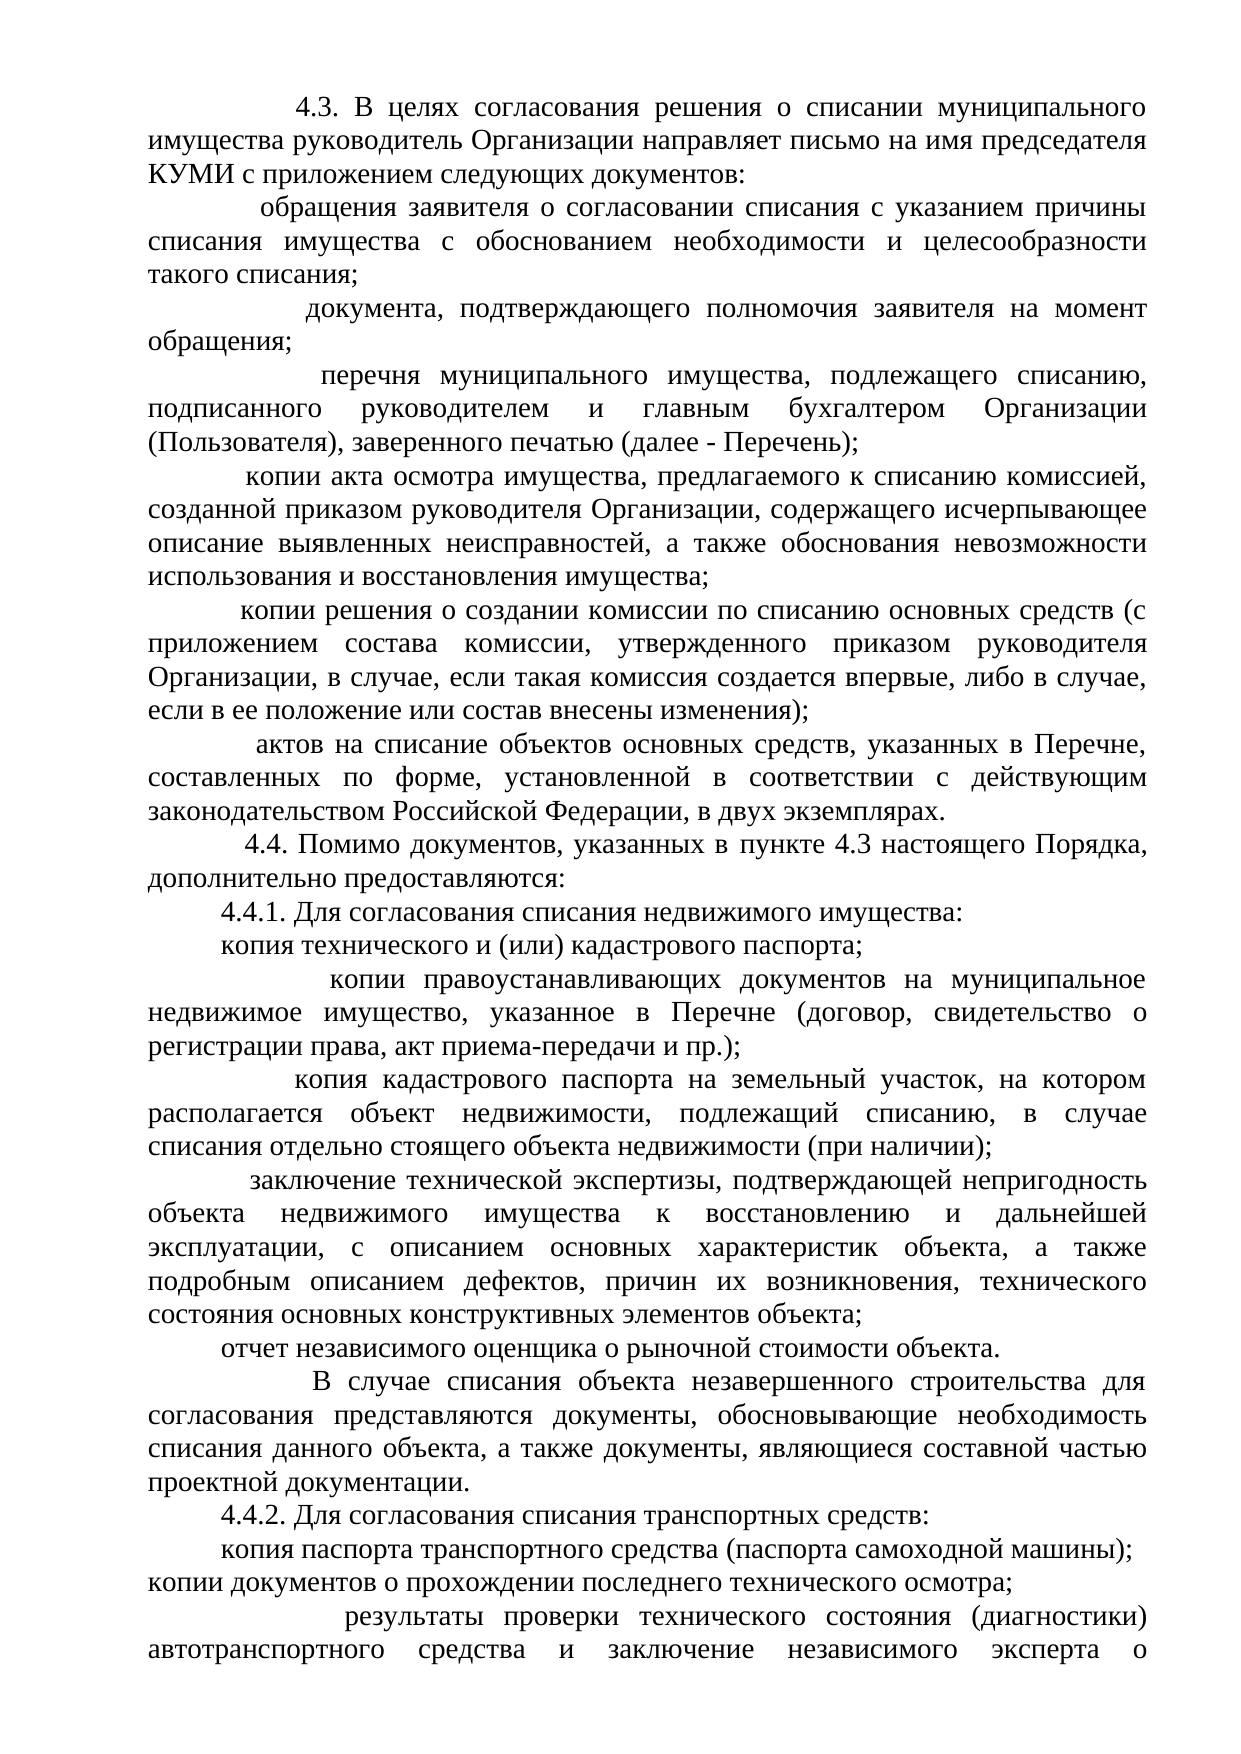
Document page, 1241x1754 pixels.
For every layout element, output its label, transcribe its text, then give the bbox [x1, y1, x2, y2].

text обращения заявителя о согласовании списания с указанием причины списания имущества с обоснованием необходимости и целесообразности такого списания; [148, 189, 1148, 290]
text копии документов о прохождении последнего технического осмотра; [148, 1564, 1148, 1598]
text копия технического и (или) кадастрового паспорта; [148, 927, 1148, 961]
text 4.4. Помимо документов, указанных в пункте 4.3 настоящего Порядка, дополнительно предоставляются: [148, 827, 1148, 894]
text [148, 1598, 1148, 1665]
text 4.3. В целях согласования решения о списании муниципального имущества руководитель Организации направляет письмо на имя председателя КУМИ с приложением следующих документов: [148, 89, 1148, 189]
text 4.4.2. Для согласования списания транспортных средств: [148, 1497, 1148, 1531]
text документа, подтверждающего полномочия заявителя на момент обращения; [148, 290, 1148, 357]
text копии акта осмотра имущества, предлагаемого к списанию комиссией, созданной приказом руководителя Организации, содержащего исчерпывающее описание выявленных неисправностей, а также обоснования невозможности использования и восстановления имущества; [148, 458, 1148, 592]
text копия паспорта транспортного средства (паспорта самоходной машины); [148, 1531, 1148, 1564]
text копия кадастрового паспорта на земельный участок, на котором располагается объект недвижимости, подлежащий списанию, в случае списания отдельно стоящего объекта недвижимости (при наличии); [148, 1061, 1148, 1162]
text перечня муниципального имущества, подлежащего списанию, подписанного руководителем и главным бухгалтером Организации (Пользователя), заверенного печатью (далее - Перечень); [148, 357, 1148, 458]
text В случае списания объекта незавершенного строительства для согласования представляются документы, обосновывающие необходимость списания данного объекта, а также документы, являющиеся составной частью проектной документации. [148, 1363, 1148, 1497]
text копии правоустанавливающих документов на муниципальное недвижимое имущество, указанное в Перечне (договор, свидетельство о регистрации права, акт приема-передачи и пр.); [148, 961, 1148, 1061]
text отчет независимого оценщика о рыночной стоимости объекта. [148, 1330, 1148, 1363]
text заключение технической экспертизы, подтверждающей непригодность объекта недвижимого имущества к восстановлению и дальнейшей эксплуатации, с описанием основных характеристик объекта, а также подробным описанием дефектов, причин их возникновения, технического состояния основных конструктивных элементов объекта; [148, 1162, 1148, 1330]
text копии решения о создании комиссии по списанию основных средств (с приложением состава комиссии, утвержденного приказом руководителя Организации, в случае, если такая комиссия создается впервые, либо в случае, если в ее положение или состав внесены изменения); [148, 592, 1148, 726]
text 4.4.1. Для согласования списания недвижимого имущества: [148, 894, 1148, 927]
text актов на списание объектов основных средств, указанных в Перечне, составленных по форме, установленной в соответствии с действующим законодательством Российской Федерации, в двух экземплярах. [148, 726, 1148, 827]
